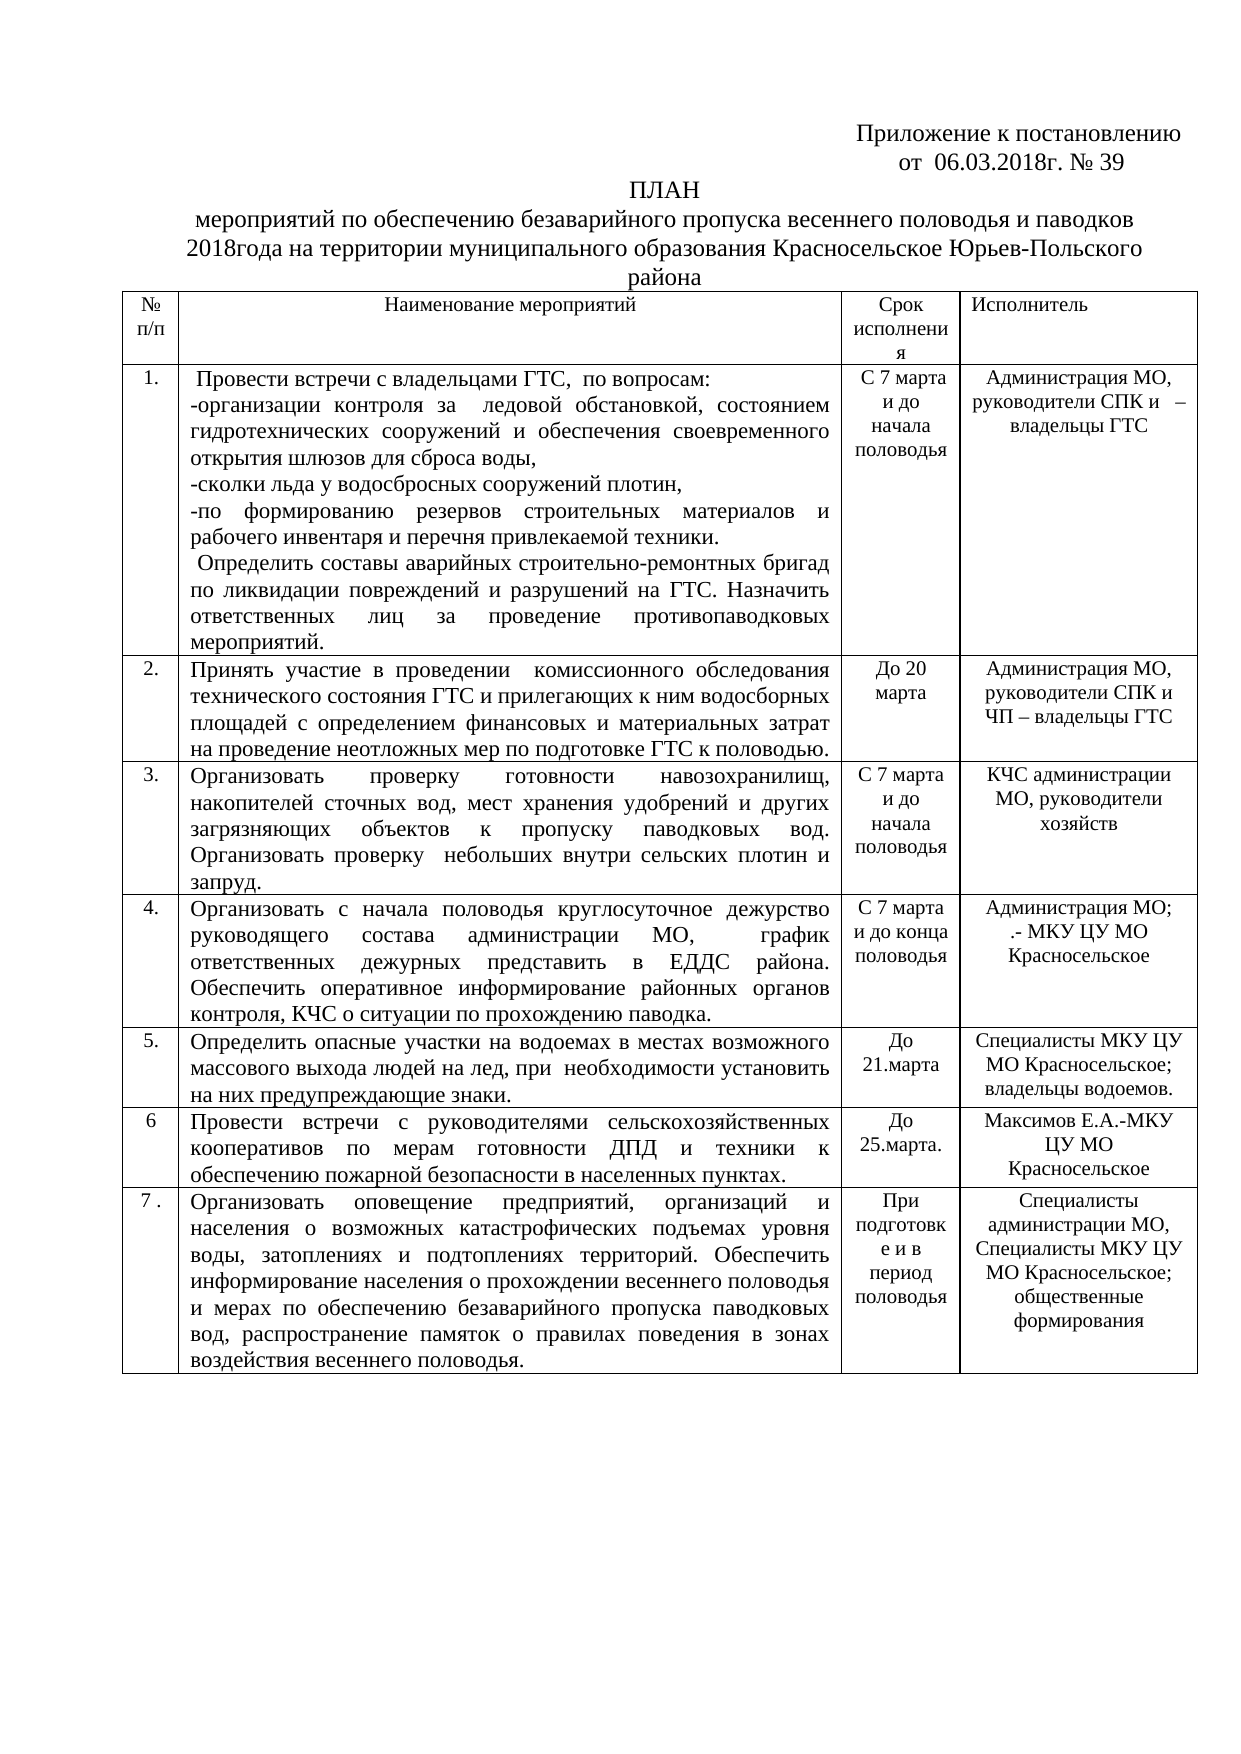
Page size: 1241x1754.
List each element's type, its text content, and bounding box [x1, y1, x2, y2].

table_cell Провести встречи с владельцами ГТС, по вопросам: -организации контроля за ледовой обстановкой, состоянием гидротехнических сооружений и обеспечения своевременного открытия шлюзов для сброса воды, -сколки льда у водосбросных сооружений плотин, -по формированию резервов строительных материалов и рабочего инвентаря и перечня привлекаемой техники. Определить составы аварийных строительно-ремонтных бригад по ликвидации повреждений и разрушений на ГТС. Назначить ответственных лиц за проведение противопаводковых мероприятий. [179, 365, 841, 655]
table_cell Администрация МО, руководители СПК и ЧП – владельцы ГТС [961, 656, 1197, 761]
table_cell С 7 марта и до конца половодья [842, 895, 959, 1027]
table_header № п/п [123, 292, 178, 364]
table_cell 4. [123, 895, 178, 1027]
table_cell С 7 марта и до начала половодья [842, 365, 959, 655]
table_cell Организовать оповещение предприятий, организаций и населения о возможных катастрофических подъемах уровня воды, затоплениях и подтоплениях территорий. Обеспечить информирование населения о прохождении весеннего половодья и мерах по обеспечению безаварийного пропуска паводковых вод, распространение памяток о правилах поведения в зонах воздействия весеннего половодья. [179, 1188, 841, 1373]
table_cell 1. [123, 365, 178, 655]
table_cell Администрация МО, руководители СПК и –владельцы ГТС [961, 365, 1197, 655]
table_cell Принять участие в проведении комиссионного обследования технического состояния ГТС и прилегающих к ним водосборных площадей с определением финансовых и материальных затрат на проведение неотложных мер по подготовке ГТС к половодью. [179, 656, 841, 761]
table_cell 3. [123, 762, 178, 894]
table_cell При подготовке и в период половодья [842, 1188, 959, 1373]
table_cell Провести встречи с руководителями сельскохозяйственных кооперативов по мерам готовности ДПД и техники к обеспечению пожарной безопасности в населенных пунктах. [179, 1108, 841, 1187]
table_cell Специалисты МКУ ЦУ МО Красносельское; владельцы водоемов. [961, 1028, 1197, 1107]
table_header Наименование мероприятий [179, 292, 841, 364]
table_cell 7 . [123, 1188, 178, 1373]
table_cell До 21.марта [842, 1028, 959, 1107]
text от 06.03.2018г. № 39 [148, 147, 1181, 176]
table_cell С 7 марта и до начала половодья [842, 762, 959, 894]
table_header Исполнитель [961, 292, 1197, 364]
table_cell Специалисты администрации МО, Специалисты МКУ ЦУ МО Красносельское; общественные формирования [961, 1188, 1197, 1373]
table_cell Организовать проверку готовности навозохранилищ, накопителей сточных вод, мест хранения удобрений и других загрязняющих объектов к пропуску паводковых вод. Организовать проверку небольших внутри сельских плотин и запруд. [179, 762, 841, 894]
text мероприятий по обеспечению безаварийного пропуска весеннего половодья и паводков 2018года на территории муниципального образования Красносельское Юрьев-Польского района [148, 204, 1181, 291]
table_cell 6 [123, 1108, 178, 1187]
text Приложение к постановлению [148, 118, 1181, 147]
table_cell До 20 марта [842, 656, 959, 761]
text ПЛАН [148, 176, 1181, 204]
table_cell 5. [123, 1028, 178, 1107]
table_cell Администрация МО; .- МКУ ЦУ МО Красносельское [961, 895, 1197, 1027]
table_cell 2. [123, 656, 178, 761]
table_cell Организовать с начала половодья круглосуточное дежурство руководящего состава администрации МО, график ответственных дежурных представить в ЕДДС района. Обеспечить оперативное информирование районных органов контроля, КЧС о ситуации по прохождению паводка. [179, 895, 841, 1027]
table_cell До 25.марта. [842, 1108, 959, 1187]
table_cell Максимов Е.А.-МКУ ЦУ МО Красносельское [961, 1108, 1197, 1187]
table_cell Определить опасные участки на водоемах в местах возможного массового выхода людей на лед, при необходимости установить на них предупреждающие знаки. [179, 1028, 841, 1107]
table_cell КЧС администрации МО, руководители хозяйств [961, 762, 1197, 894]
table_header Срок исполнения [842, 292, 959, 364]
